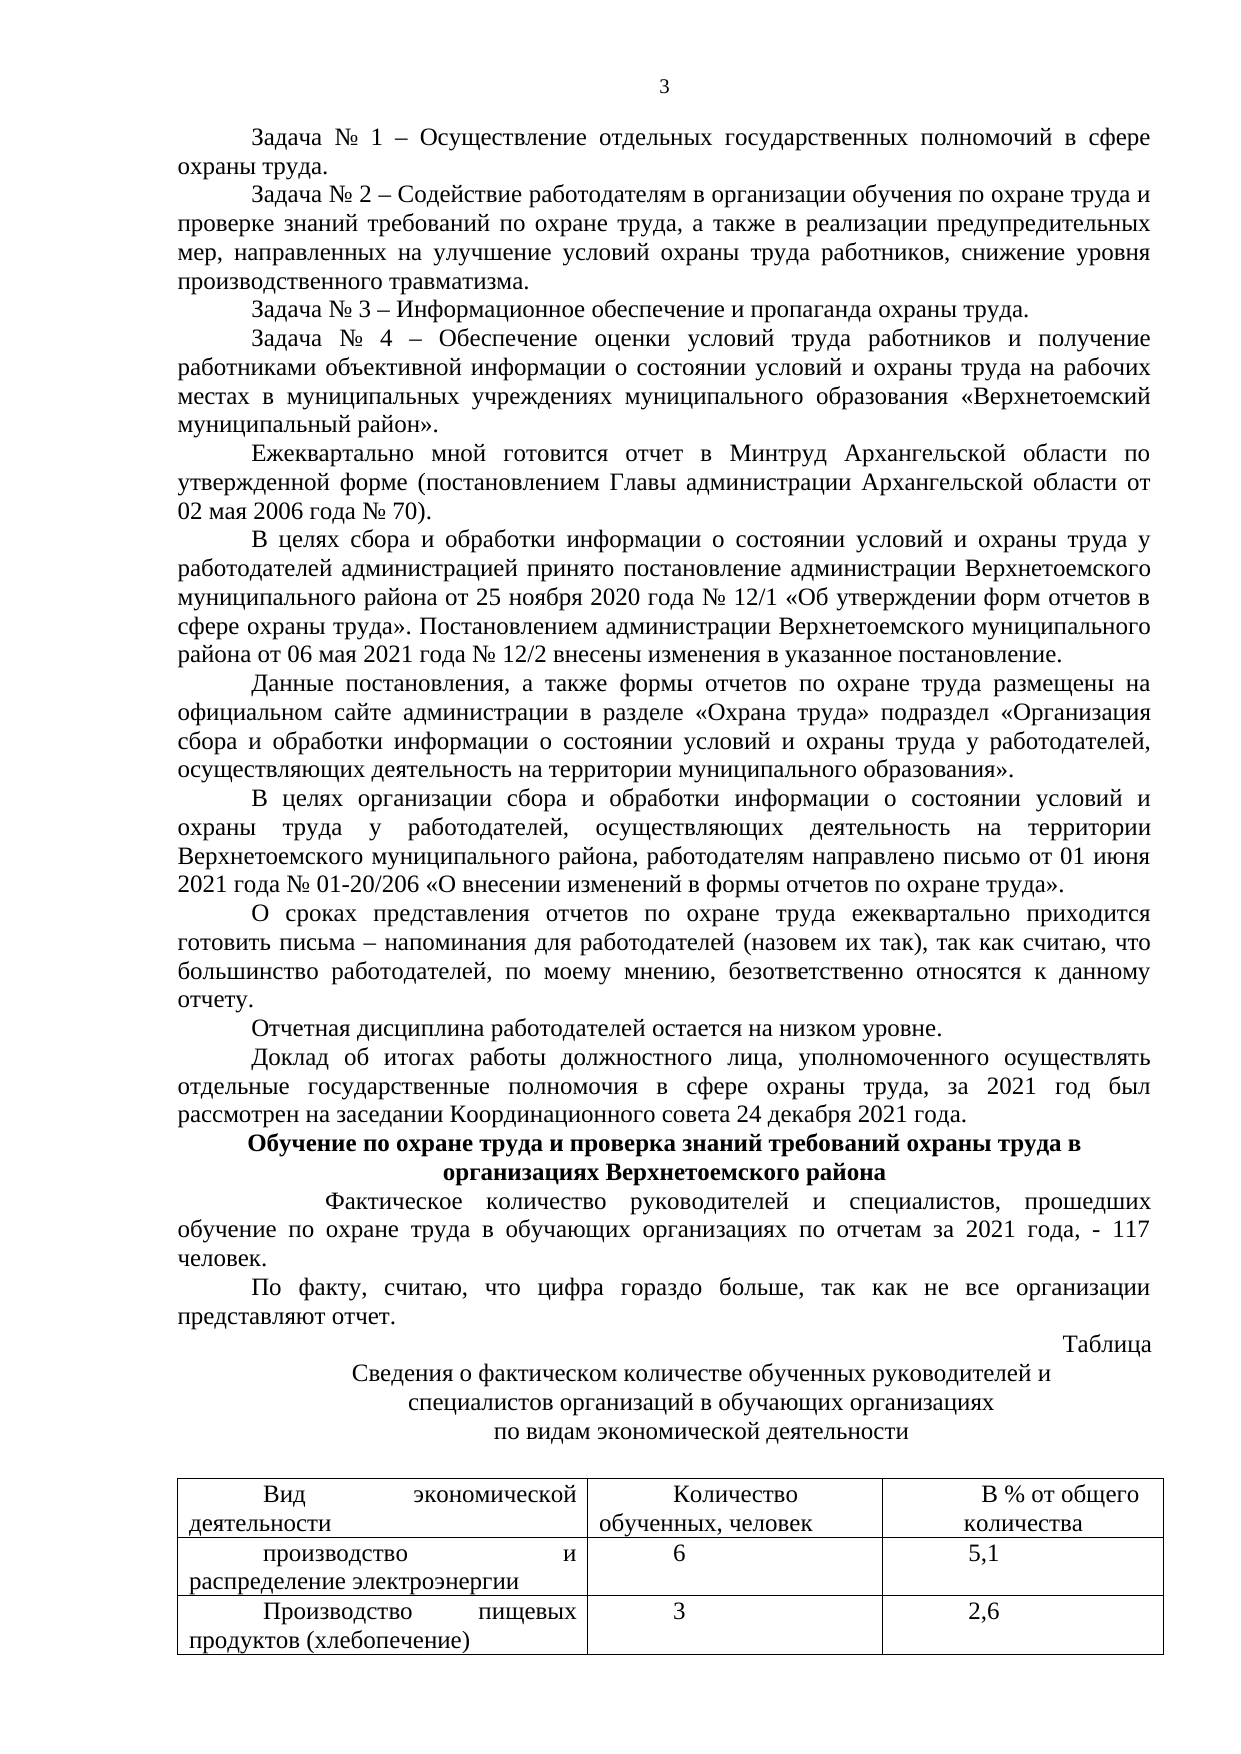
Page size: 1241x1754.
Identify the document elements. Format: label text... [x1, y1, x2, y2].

text По факту, считаю, что цифра гораздо больше, так как не все организации представляют отчет. [177, 1272, 1152, 1329]
text Данные постановления, а также формы отчетов по охране труда размещены на официальном сайте администрации в разделе «Охрана труда» подраздел «Организация сбора и обработки информации о состоянии условий и охраны труда у работодателей, осуществляющих деятельность на территории муниципального образования». [177, 668, 1152, 783]
text Сведения о фактическом количестве обученных руководителей и [177, 1358, 1152, 1387]
table_cell 2,6 [883, 1596, 1163, 1654]
table_header Вид экономической деятельности [178, 1479, 587, 1537]
text В целях организации сбора и обработки информации о состоянии условий и охраны труда у работодателей, осуществляющих деятельность на территории Верхнетоемского муниципального района, работодателям направлено письмо от 01 июня 2021 года № 01-20/206 «О внесении изменений в формы отчетов по охране труда». [177, 783, 1152, 898]
table_cell 6 [588, 1538, 882, 1595]
table_header Количество обученных, человек [588, 1479, 882, 1537]
table_cell Производство пищевых продуктов (хлебопечение) [178, 1596, 587, 1654]
text по видам экономической деятельности [177, 1416, 1152, 1444]
text Доклад об итогах работы должностного лица, уполномоченного осуществлять отдельные государственные полномочия в сфере охраны труда, за 2021 год был рассмотрен на заседании Координационного совета 24 декабря 2021 года. [177, 1042, 1152, 1128]
table_cell производство и распределение электроэнергии [178, 1538, 587, 1595]
text Задача № 4 – Обеспечение оценки условий труда работников и получение работниками объективной информации о состоянии условий и охраны труда на рабочих местах в муниципальных учреждениях муниципального образования «Верхнетоемский муниципальный район». [177, 323, 1152, 438]
text специалистов организаций в обучающих организациях [177, 1387, 1152, 1416]
text Фактическое количество руководителей и специалистов, прошедших обучение по охране труда в обучающих организациях по отчетам за 2021 года, - 117 человек. [177, 1186, 1152, 1272]
text Задача № 2 – Содействие работодателям в организации обучения по охране труда и проверке знаний требований по охране труда, а также в реализации предупредительных мер, направленных на улучшение условий охраны труда работников, снижение уровня производственного травматизма. [177, 179, 1152, 294]
table_cell 5,1 [883, 1538, 1163, 1595]
text В целях сбора и обработки информации о состоянии условий и охраны труда у работодателей администрацией принято постановление администрации Верхнетоемского муниципального района от 25 ноября 2020 года № 12/1 «Об утверждении форм отчетов в сфере охраны труда». Постановлением администрации Верхнетоемского муниципального района от 06 мая 2021 года № 12/2 внесены изменения в указанное постановление. [177, 524, 1152, 668]
text Задача № 1 – Осуществление отдельных государственных полномочий в сфере охраны труда. [177, 122, 1152, 179]
text Ежеквартально мной готовится отчет в Минтруд Архангельской области по утвержденной форме (постановлением Главы администрации Архангельской области от 02 мая 2006 года № 70). [177, 438, 1152, 524]
text Обучение по охране труда и проверка знаний требований охраны труда в организациях Верхнетоемского района [177, 1128, 1152, 1186]
text Таблица [177, 1329, 1152, 1358]
text Отчетная дисциплина работодателей остается на низком уровне. [177, 1013, 1152, 1042]
table_cell 3 [588, 1596, 882, 1654]
table_header В % от общего количества [883, 1479, 1163, 1537]
text Задача № 3 – Информационное обеспечение и пропаганда охраны труда. [177, 294, 1152, 323]
text О сроках представления отчетов по охране труда ежеквартально приходится готовить письма – напоминания для работодателей (назовем их так), так как считаю, что большинство работодателей, по моему мнению, безответственно относятся к данному отчету. [177, 898, 1152, 1013]
